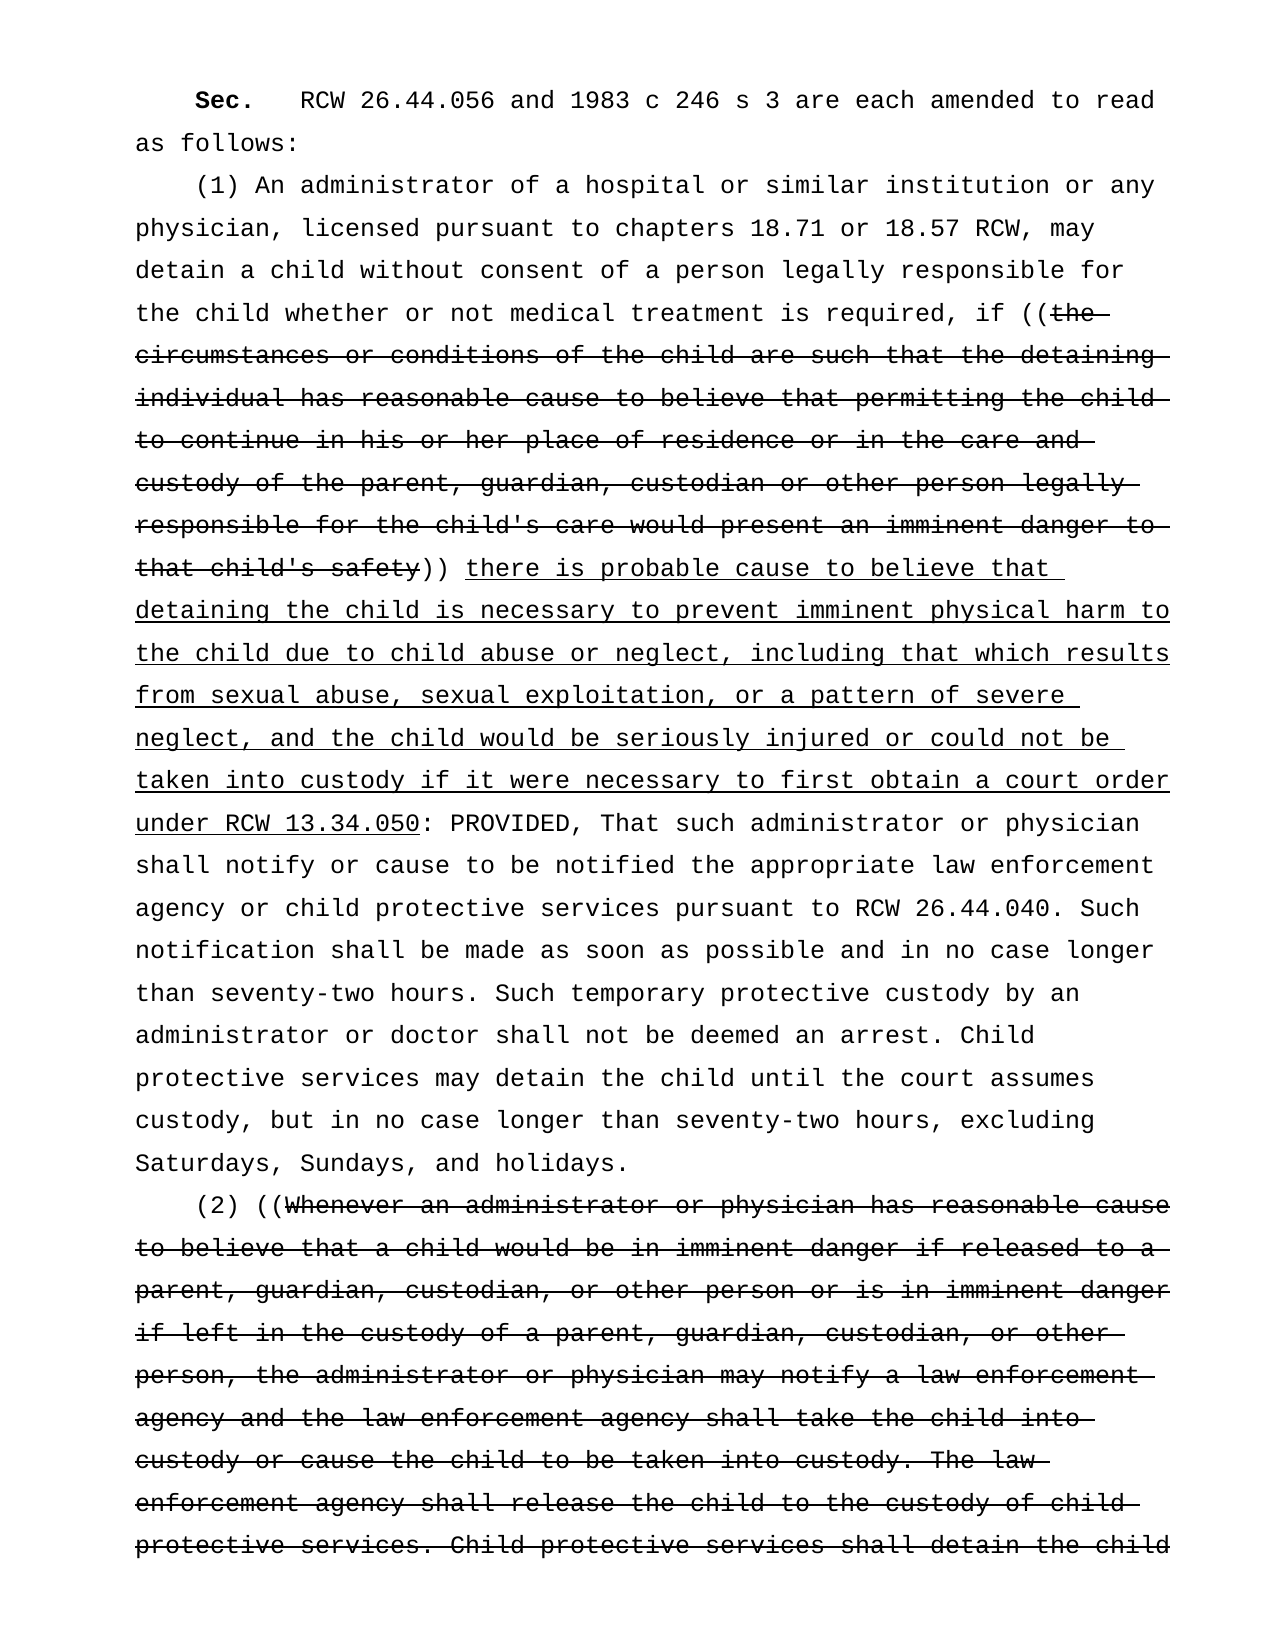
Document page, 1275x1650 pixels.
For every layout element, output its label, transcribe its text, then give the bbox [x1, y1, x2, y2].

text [135, 1293, 1170, 1546]
text (1) An administrator of a hospital or similar institution or any physician, licensed pursuant to chapters 18.71 or 18.57 RCW, may detain a child without consent of a person legally responsible for the child whether or not medical treatment is required, if ((the circumstances or conditions of the child are such that the detaining individual has reasonable cause to believe that permitting the child to continue in his or her place of residence or in the care and custody of the parent, guardian, custodian or other person legally responsible for the child's care would present an imminent danger to that child's safety)) there is probable cause to believe that detaining the child is necessary to prevent imminent physical harm to the child due to child abuse or neglect, including that which results from sexual abuse, sexual exploitation, or a pattern of severe neglect, and the child would be seriously injured or could not be taken into custody if it were necessary to first obtain a court order under RCW 13.34.050: PROVIDED, That such administrator or physician shall notify or cause to be notified the appropriate law enforcement agency or child protective services pursuant to RCW 26.44.040. Such notification shall be made as soon as possible and in no case longer than seventy-two hours. Such temporary protective custody by an administrator or doctor shall not be deemed an arrest. Child protective services may detain the child until the court assumes custody, but in no case longer than seventy-two hours, excluding Saturdays, Sundays, and holidays. [135, 160, 1170, 356]
text (1) An administrator of a hospital or similar institution or any physician, licensed pursuant to chapters 18.71 or 18.57 RCW, may detain a child without consent of a person legally responsible for the child whether or not medical treatment is required, if ((the circumstances or conditions of the child are such that the detaining individual has reasonable cause to believe that permitting the child to continue in his or her place of residence or in the care and custody of the parent, guardian, custodian or other person legally responsible for the child's care would present an imminent danger to that child's safety)) there is probable cause to believe that detaining the child is necessary to prevent imminent physical harm to the child due to child abuse or neglect, including that which results from sexual abuse, sexual exploitation, or a pattern of severe neglect, and the child would be seriously injured or could not be taken into custody if it were necessary to first obtain a court order under RCW 13.34.050: PROVIDED, That such administrator or physician shall notify or cause to be notified the appropriate law enforcement agency or child protective services pursuant to RCW 26.44.040. Such notification shall be made as soon as possible and in no case longer than seventy-two hours. Such temporary protective custody by an administrator or doctor shall not be deemed an arrest. Child protective services may detain the child until the court assumes custody, but in no case longer than seventy-two hours, excluding Saturdays, Sundays, and holidays. [135, 401, 1170, 526]
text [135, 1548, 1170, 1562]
text (1) An administrator of a hospital or similar institution or any physician, licensed pursuant to chapters 18.71 or 18.57 RCW, may detain a child without consent of a person legally responsible for the child whether or not medical treatment is required, if ((the circumstances or conditions of the child are such that the detaining individual has reasonable cause to believe that permitting the child to continue in his or her place of residence or in the care and custody of the parent, guardian, custodian or other person legally responsible for the child's care would present an imminent danger to that child's safety)) there is probable cause to believe that detaining the child is necessary to prevent imminent physical harm to the child due to child abuse or neglect, including that which results from sexual abuse, sexual exploitation, or a pattern of severe neglect, and the child would be seriously injured or could not be taken into custody if it were necessary to first obtain a court order under RCW 13.34.050: PROVIDED, That such administrator or physician shall notify or cause to be notified the appropriate law enforcement agency or child protective services pursuant to RCW 26.44.040. Such notification shall be made as soon as possible and in no case longer than seventy-two hours. Such temporary protective custody by an administrator or doctor shall not be deemed an arrest. Child protective services may detain the child until the court assumes custody, but in no case longer than seventy-two hours, excluding Saturdays, Sundays, and holidays. [135, 528, 1170, 621]
text (1) An administrator of a hospital or similar institution or any physician, licensed pursuant to chapters 18.71 or 18.57 RCW, may detain a child without consent of a person legally responsible for the child whether or not medical treatment is required, if ((the circumstances or conditions of the child are such that the detaining individual has reasonable cause to believe that permitting the child to continue in his or her place of residence or in the care and custody of the parent, guardian, custodian or other person legally responsible for the child's care would present an imminent danger to that child's safety)) there is probable cause to believe that detaining the child is necessary to prevent imminent physical harm to the child due to child abuse or neglect, including that which results from sexual abuse, sexual exploitation, or a pattern of severe neglect, and the child would be seriously injured or could not be taken into custody if it were necessary to first obtain a court order under RCW 13.34.050: PROVIDED, That such administrator or physician shall notify or cause to be notified the appropriate law enforcement agency or child protective services pursuant to RCW 26.44.040. Such notification shall be made as soon as possible and in no case longer than seventy-two hours. Such temporary protective custody by an administrator or doctor shall not be deemed an arrest. Child protective services may detain the child until the court assumes custody, but in no case longer than seventy-two hours, excluding Saturdays, Sundays, and holidays. [135, 793, 1170, 1180]
text (1) An administrator of a hospital or similar institution or any physician, licensed pursuant to chapters 18.71 or 18.57 RCW, may detain a child without consent of a person legally responsible for the child whether or not medical treatment is required, if ((the circumstances or conditions of the child are such that the detaining individual has reasonable cause to believe that permitting the child to continue in his or her place of residence or in the care and custody of the parent, guardian, custodian or other person legally responsible for the child's care would present an imminent danger to that child's safety)) there is probable cause to believe that detaining the child is necessary to prevent imminent physical harm to the child due to child abuse or neglect, including that which results from sexual abuse, sexual exploitation, or a pattern of severe neglect, and the child would be seriously injured or could not be taken into custody if it were necessary to first obtain a court order under RCW 13.34.050: PROVIDED, That such administrator or physician shall notify or cause to be notified the appropriate law enforcement agency or child protective services pursuant to RCW 26.44.040. Such notification shall be made as soon as possible and in no case longer than seventy-two hours. Such temporary protective custody by an administrator or doctor shall not be deemed an arrest. Child protective services may detain the child until the court assumes custody, but in no case longer than seventy-two hours, excluding Saturdays, Sundays, and holidays. [135, 665, 1170, 791]
text Sec. RCW 26.44.056 and 1983 c 246 s 3 are each amended to read as follows: [135, 75, 1170, 160]
